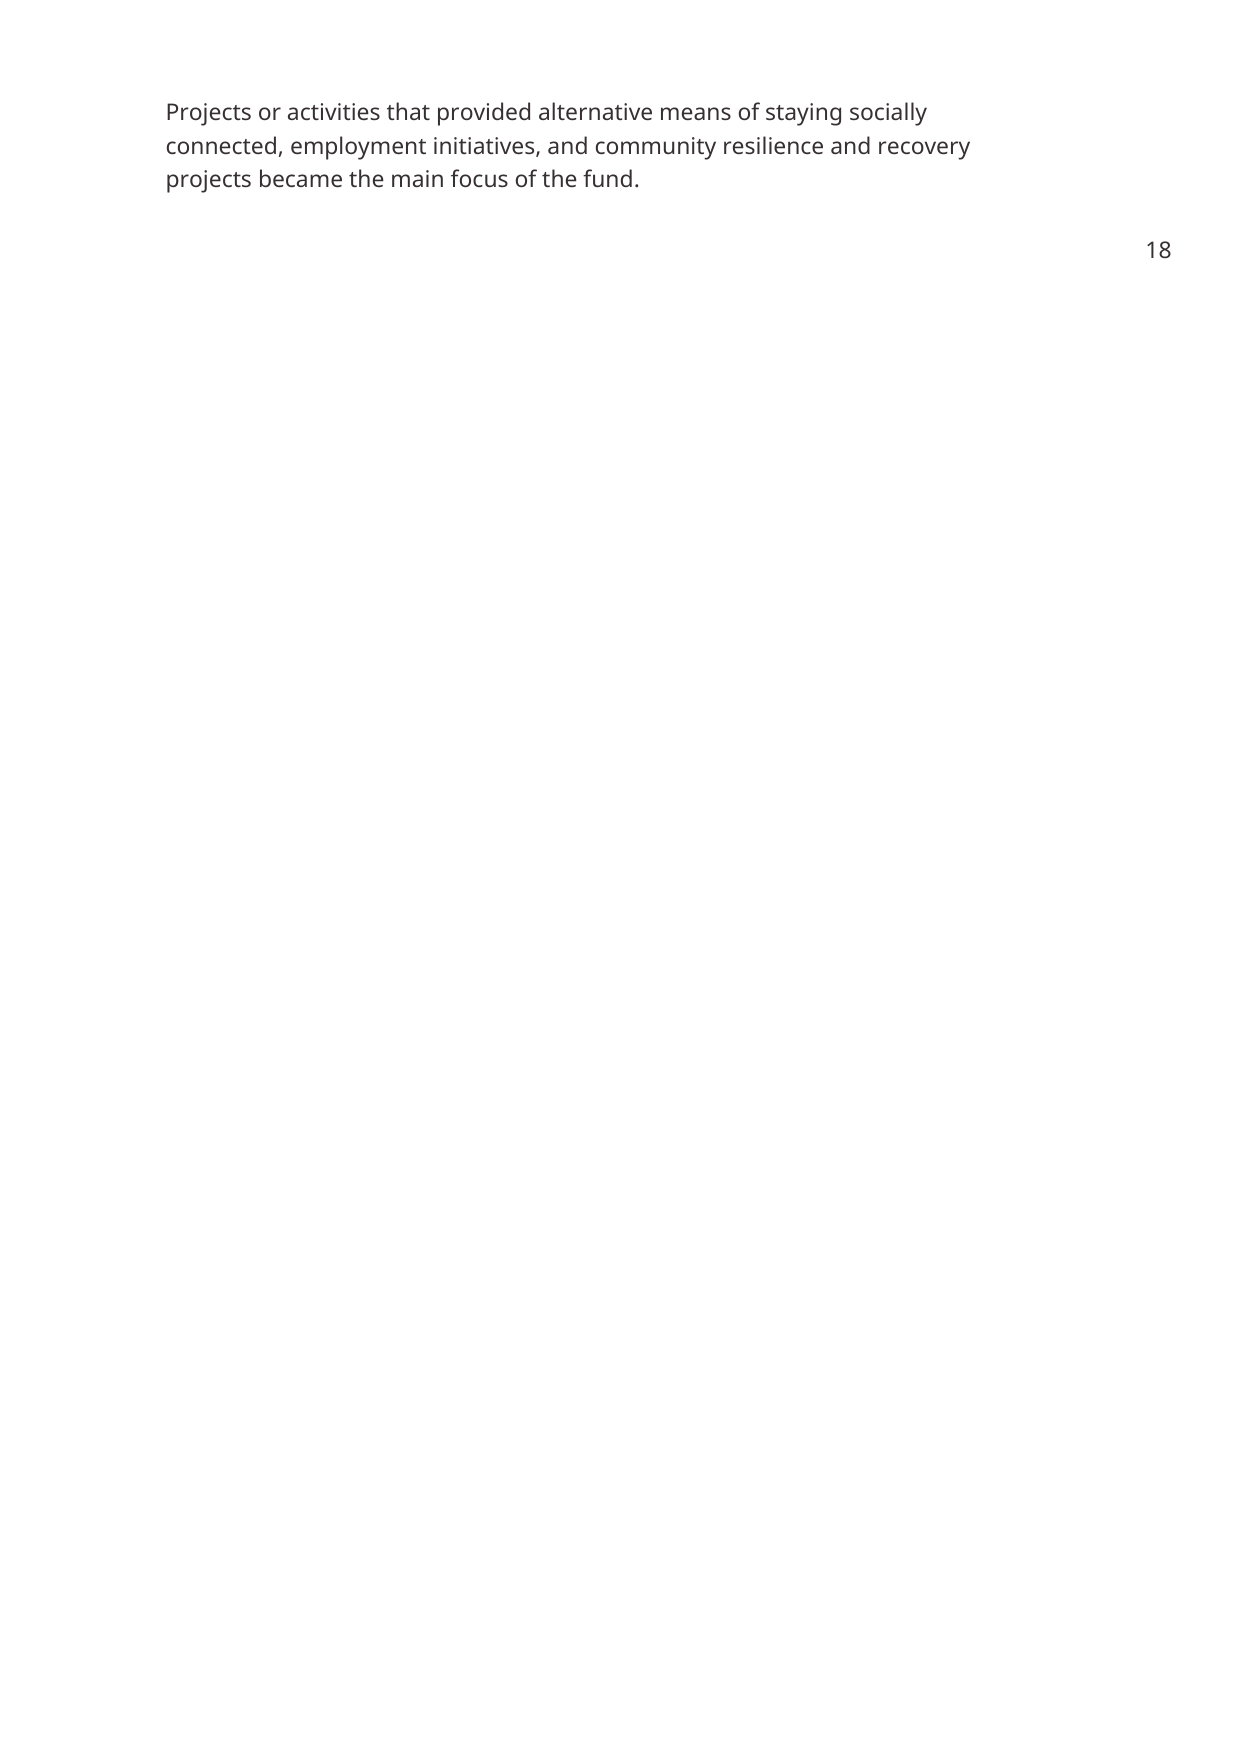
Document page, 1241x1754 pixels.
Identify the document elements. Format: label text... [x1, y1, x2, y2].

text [165, 96, 1037, 194]
text 18 [0, 234, 1171, 266]
